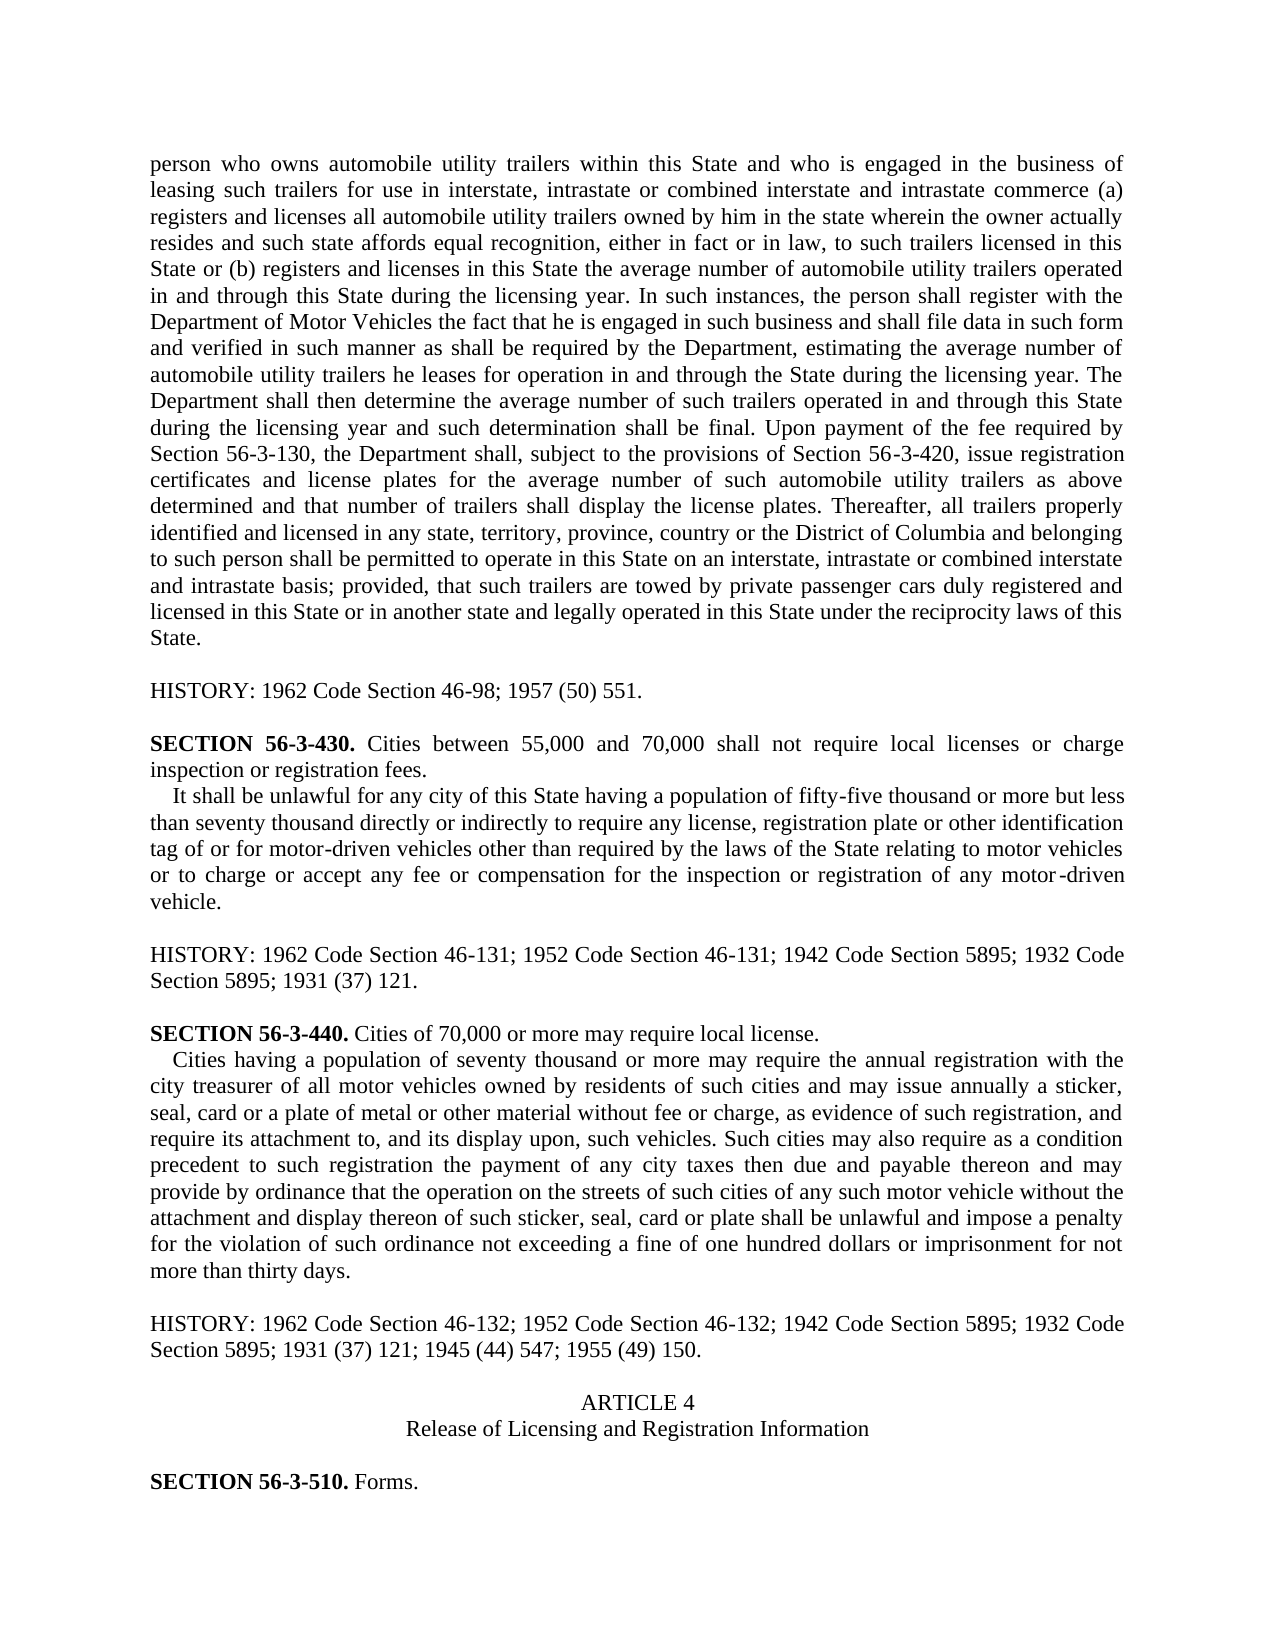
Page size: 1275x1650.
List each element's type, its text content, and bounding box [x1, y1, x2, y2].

text HISTORY: 1962 Code Section 46-98; 1957 (50) 551. [150, 677, 1125, 703]
text Cities having a population of seventy thousand or more may require the annual registration with the city treasurer of all motor vehicles owned by residents of such cities and may issue annually a sticker, seal, card or a plate of metal or other material without fee or charge, as evidence of such registration, and require its attachment to, and its display upon, such vehicles. Such cities may also require as a condition precedent to such registration the payment of any city taxes then due and payable thereon and may provide by ordinance that the operation on the streets of such cities of any such motor vehicle without the attachment and display thereon of such sticker, seal, card or plate shall be unlawful and impose a penalty for the violation of such ordinance not exceeding a fine of one hundred dollars or imprisonment for not more than thirty days. [150, 1046, 1125, 1283]
text SECTION 56-3-440. Cities of 70,000 or more may require local license. [150, 1020, 1125, 1046]
text HISTORY: 1962 Code Section 46-132; 1952 Code Section 46-132; 1942 Code Section 5895; 1932 Code Section 5895; 1931 (37) 121; 1945 (44) 547; 1955 (49) 150. [150, 1309, 1125, 1362]
text It shall be unlawful for any city of this State having a population of fifty-five thousand or more but less than seventy thousand directly or indirectly to require any license, registration plate or other identification tag of or for motor-driven vehicles other than required by the laws of the State relating to motor vehicles or to charge or accept any fee or compensation for the inspection or registration of any motor-driven vehicle. [150, 782, 1125, 914]
text HISTORY: 1962 Code Section 46-131; 1952 Code Section 46-131; 1942 Code Section 5895; 1932 Code Section 5895; 1931 (37) 121. [150, 941, 1125, 993]
text SECTION 56-3-510. Forms. [150, 1468, 1125, 1494]
text Release of Licensing and Registration Information [150, 1415, 1125, 1441]
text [150, 150, 1125, 651]
text ARTICLE 4 [150, 1389, 1125, 1415]
text SECTION 56-3-430. Cities between 55,000 and 70,000 shall not require local licenses or charge inspection or registration fees. [150, 730, 1125, 782]
